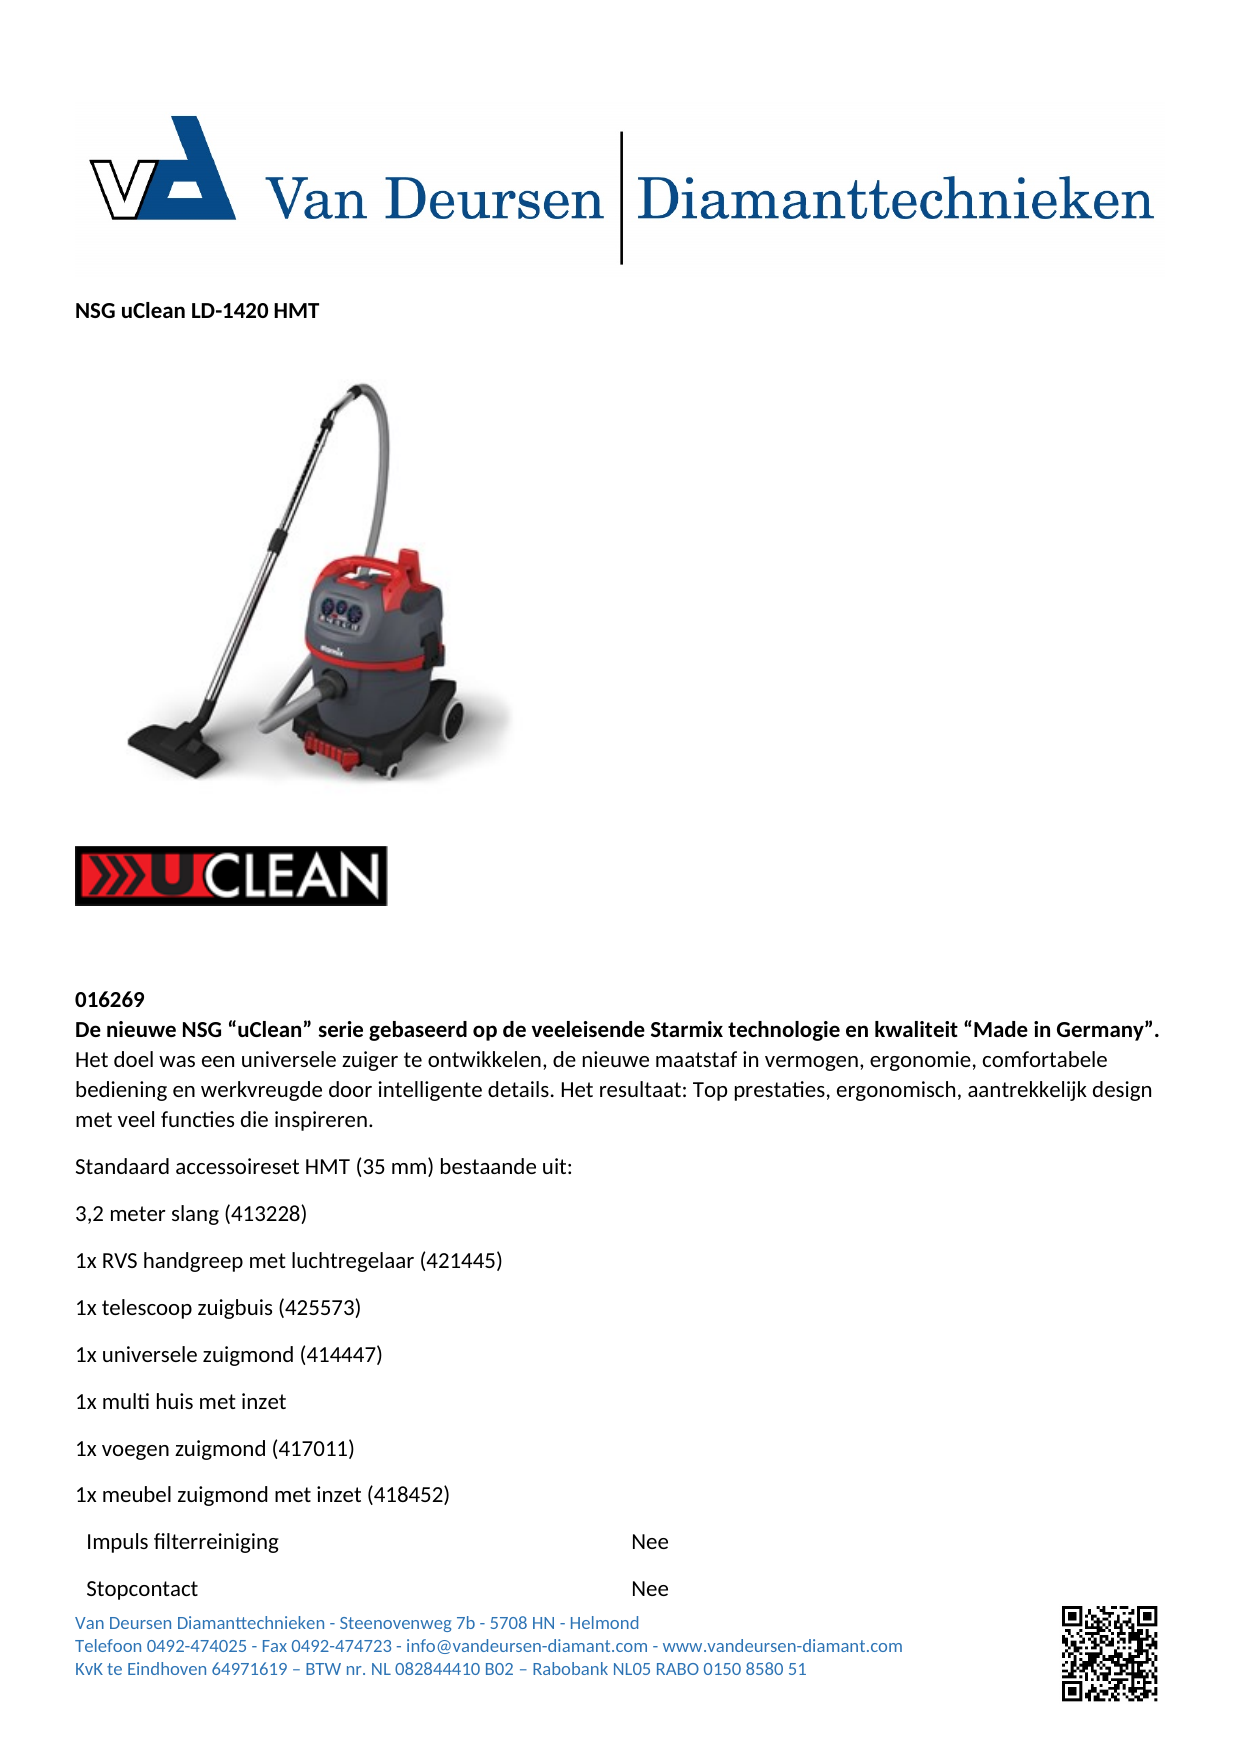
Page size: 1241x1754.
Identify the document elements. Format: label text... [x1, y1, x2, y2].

table_header Nee [620, 1528, 1165, 1574]
picture [1059, 1603, 1160, 1704]
table_cell Stopcontact [75, 1574, 620, 1602]
picture [75, 101, 1166, 277]
text Standaard accessoireset HMT (35 mm) bestaande uit: [75, 1152, 1165, 1180]
text NSG uClean LD-1420 HMT [75, 296, 1165, 324]
table_cell Nee [620, 1574, 1165, 1602]
text 016269 De nieuwe NSG “uClean” serie gebaseerd op de veeleisende Starmix technologie en kwaliteit “Made in Germany”. Het doel was een universele zuiger te ontwikkelen, de nieuwe maatstaf in vermogen, ergonomie, comfortabele bediening en werkvreugde door intelligente details. Het resultaat: Top prestaties, ergonomisch, aantrekkelijk design met veel functies die inspireren. [75, 954, 1165, 1133]
table_header Impuls filterreiniging [75, 1528, 620, 1574]
